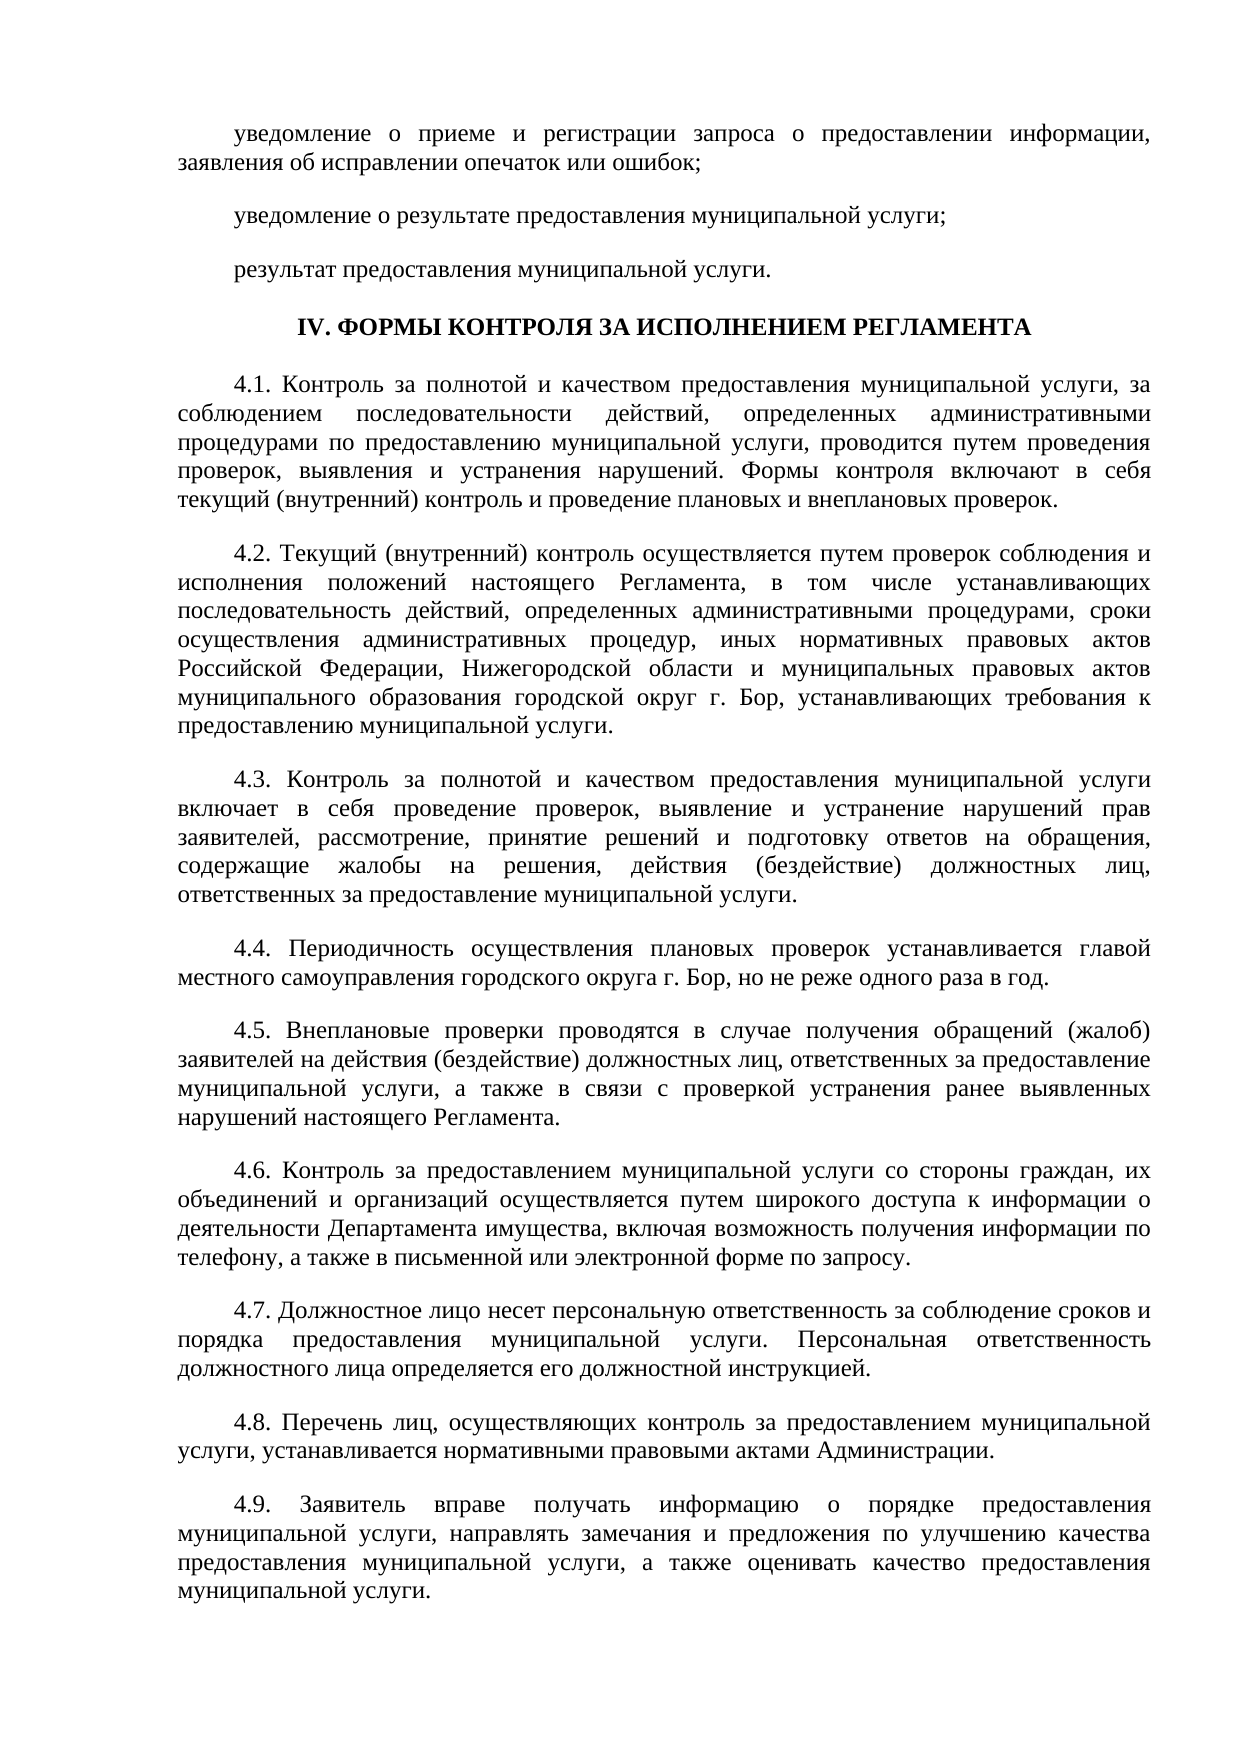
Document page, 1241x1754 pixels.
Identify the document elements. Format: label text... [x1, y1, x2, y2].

text 4.6. Контроль за предоставлением муниципальной услуги со стороны граждан, их объединений и организаций осуществляется путем широкого доступа к информации о деятельности Департамента имущества, включая возможность получения информации по телефону, а также в письменной или электронной форме по запросу. [177, 1156, 1152, 1271]
text 4.3. Контроль за полнотой и качеством предоставления муниципальной услуги включает в себя проведение проверок, выявление и устранение нарушений прав заявителей, рассмотрение, принятие решений и подготовку ответов на обращения, содержащие жалобы на решения, действия (бездействие) должностных лиц, ответственных за предоставление муниципальной услуги. [177, 764, 1152, 908]
text 4.2. Текущий (внутренний) контроль осуществляется путем проверок соблюдения и исполнения положений настоящего Регламента, в том числе устанавливающих последовательность действий, определенных административными процедурами, сроки осуществления административных процедур, иных нормативных правовых актов Российской Федерации, Нижегородской области и муниципальных правовых актов муниципального образования городской округ г. Бор, устанавливающих требования к предоставлению муниципальной услуги. [177, 538, 1152, 739]
text 4.5. Внеплановые проверки проводятся в случае получения обращений (жалоб) заявителей на действия (бездействие) должностных лиц, ответственных за предоставление муниципальной услуги, а также в связи с проверкой устранения ранее выявленных нарушений настоящего Регламента. [177, 1016, 1152, 1131]
text 4.7. Должностное лицо несет персональную ответственность за соблюдение сроков и порядка предоставления муниципальной услуги. Персональная ответственность должностного лица определяется его должностной инструкцией. [177, 1296, 1152, 1382]
text 4.9. Заявитель вправе получать информацию о порядке предоставления муниципальной услуги, направлять замечания и предложения по улучшению качества предоставления муниципальной услуги, а также оценивать качество предоставления муниципальной услуги. [177, 1489, 1152, 1604]
text результат предоставления муниципальной услуги. [177, 254, 1152, 283]
title IV. ФОРМЫ КОНТРОЛЯ ЗА ИСПОЛНЕНИЕМ РЕГЛАМЕНТА [177, 312, 1152, 341]
text 4.8. Перечень лиц, осуществляющих контроль за предоставлением муниципальной услуги, устанавливается нормативными правовыми актами Администрации. [177, 1407, 1152, 1464]
text уведомление о приеме и регистрации запроса о предоставлении информации, заявления об исправлении опечаток или ошибок; [177, 118, 1152, 176]
text 4.4. Периодичность осуществления плановых проверок устанавливается главой местного самоуправления городского округа г. Бор, но не реже одного раза в год. [177, 933, 1152, 991]
text 4.1. Контроль за полнотой и качеством предоставления муниципальной услуги, за соблюдением последовательности действий, определенных административными процедурами по предоставлению муниципальной услуги, проводится путем проведения проверок, выявления и устранения нарушений. Формы контроля включают в себя текущий (внутренний) контроль и проведение плановых и внеплановых проверок. [177, 369, 1152, 513]
text уведомление о результате предоставления муниципальной услуги; [177, 201, 1152, 229]
